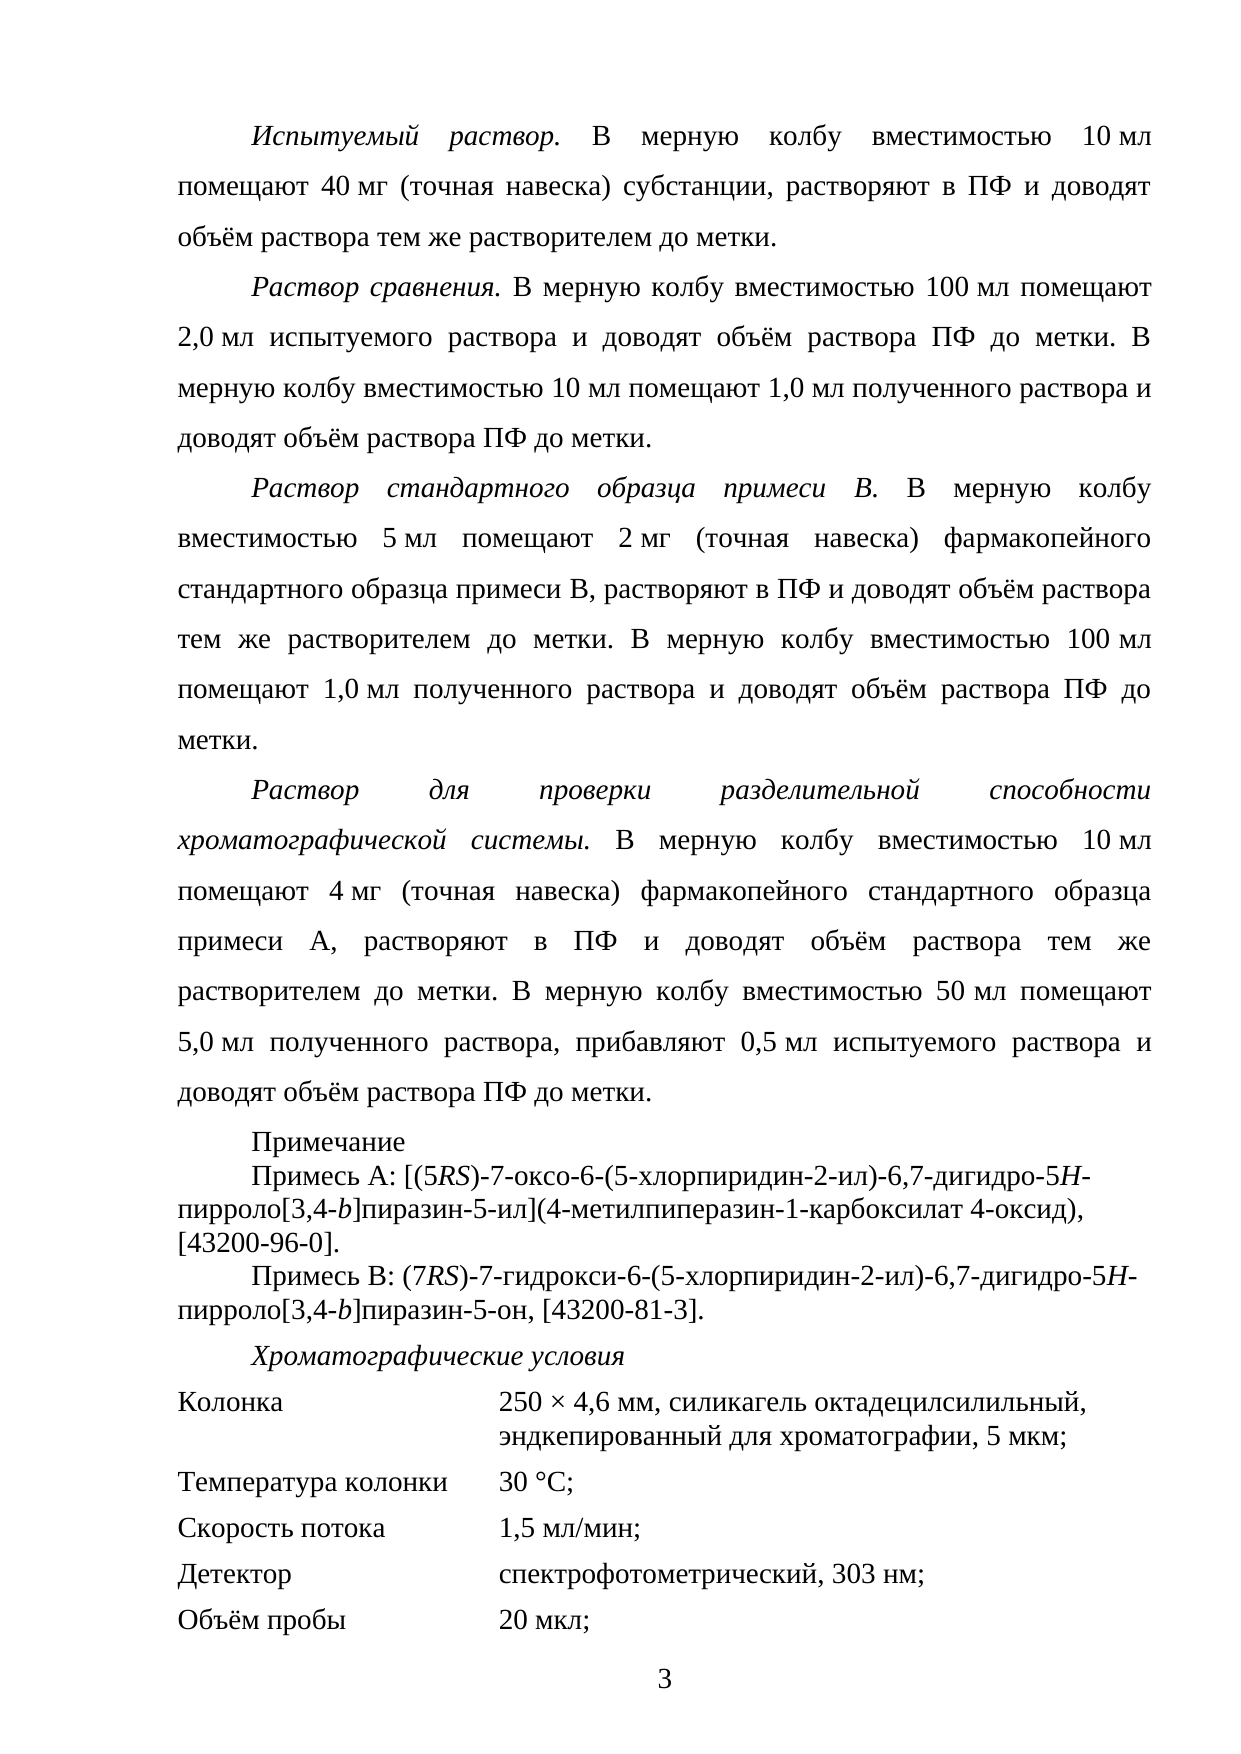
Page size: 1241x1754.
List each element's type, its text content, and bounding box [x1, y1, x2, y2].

text Раствор сравнения. В мерную колбу вместимостью 100 мл помещают 2,0 мл испытуемого раствора и доводят объём раствора ПФ до метки. В мерную колбу вместимостью 10 мл помещают 1,0 мл полученного раствора и доводят объём раствора ПФ до метки. [177, 269, 1152, 453]
text Испытуемый раствор. В мерную колбу вместимостью 10 мл помещают 40 мг (точная навеска) субстанции, растворяют в ПФ и доводят объём раствора тем же растворителем до метки. [177, 118, 1152, 252]
table_cell 1,5 мл/мин; [487, 1510, 1163, 1556]
table_cell Объём пробы [166, 1602, 487, 1635]
text Примечание [177, 1124, 1152, 1158]
text Раствор для проверки разделительной способности хроматографической системы. В мерную колбу вместимостью 10 мл помещают 4 мг (точная навеска) фармакопейного стандартного образца примеси А, растворяют в ПФ и доводят объём раствора тем же растворителем до метки. В мерную колбу вместимостью 50 мл помещают 5,0 мл полученного раствора, прибавляют 0,5 мл испытуемого раствора и доводят объём раствора ПФ до метки. [177, 772, 1152, 1108]
text Примесь A: [(5RS)-7-оксо-6-(5-хлорпиридин-2-ил)-6,7-дигидро-5H-пирроло[3,4-b]пиразин-5-ил](4-метилпиперазин-1-карбоксилат 4-оксид), [43200-96-0]. [177, 1158, 1152, 1258]
table_cell Температура колонки [166, 1464, 487, 1510]
text Примесь B: (7RS)-7-гидрокси-6-(5-хлорпиридин-2-ил)-6,7-дигидро-5H-пирроло[3,4-b]пиразин-5-он, [43200-81-3]. [177, 1258, 1152, 1326]
table_cell Детектор [166, 1556, 487, 1602]
table_cell 30 °С; [487, 1464, 1163, 1510]
table_cell 20 мкл; [487, 1602, 1163, 1635]
table_header Колонка [166, 1384, 487, 1464]
table_cell Скорость потока [166, 1510, 487, 1556]
text Хроматографические условия [177, 1338, 1152, 1372]
text Раствор стандартного образца примеси B. В мерную колбу вместимостью 5 мл помещают 2 мг (точная навеска) фармакопейного стандартного образца примеси B, растворяют в ПФ и доводят объём раствора тем же растворителем до метки. В мерную колбу вместимостью 100 мл помещают 1,0 мл полученного раствора и доводят объём раствора ПФ до метки. [177, 470, 1152, 755]
table_cell спектрофотометрический, 303 нм; [487, 1556, 1163, 1602]
table_header 250 × 4,6 мм, силикагель октадецилсилильный, эндкепированный для хроматографии, 5 мкм; [487, 1384, 1163, 1464]
